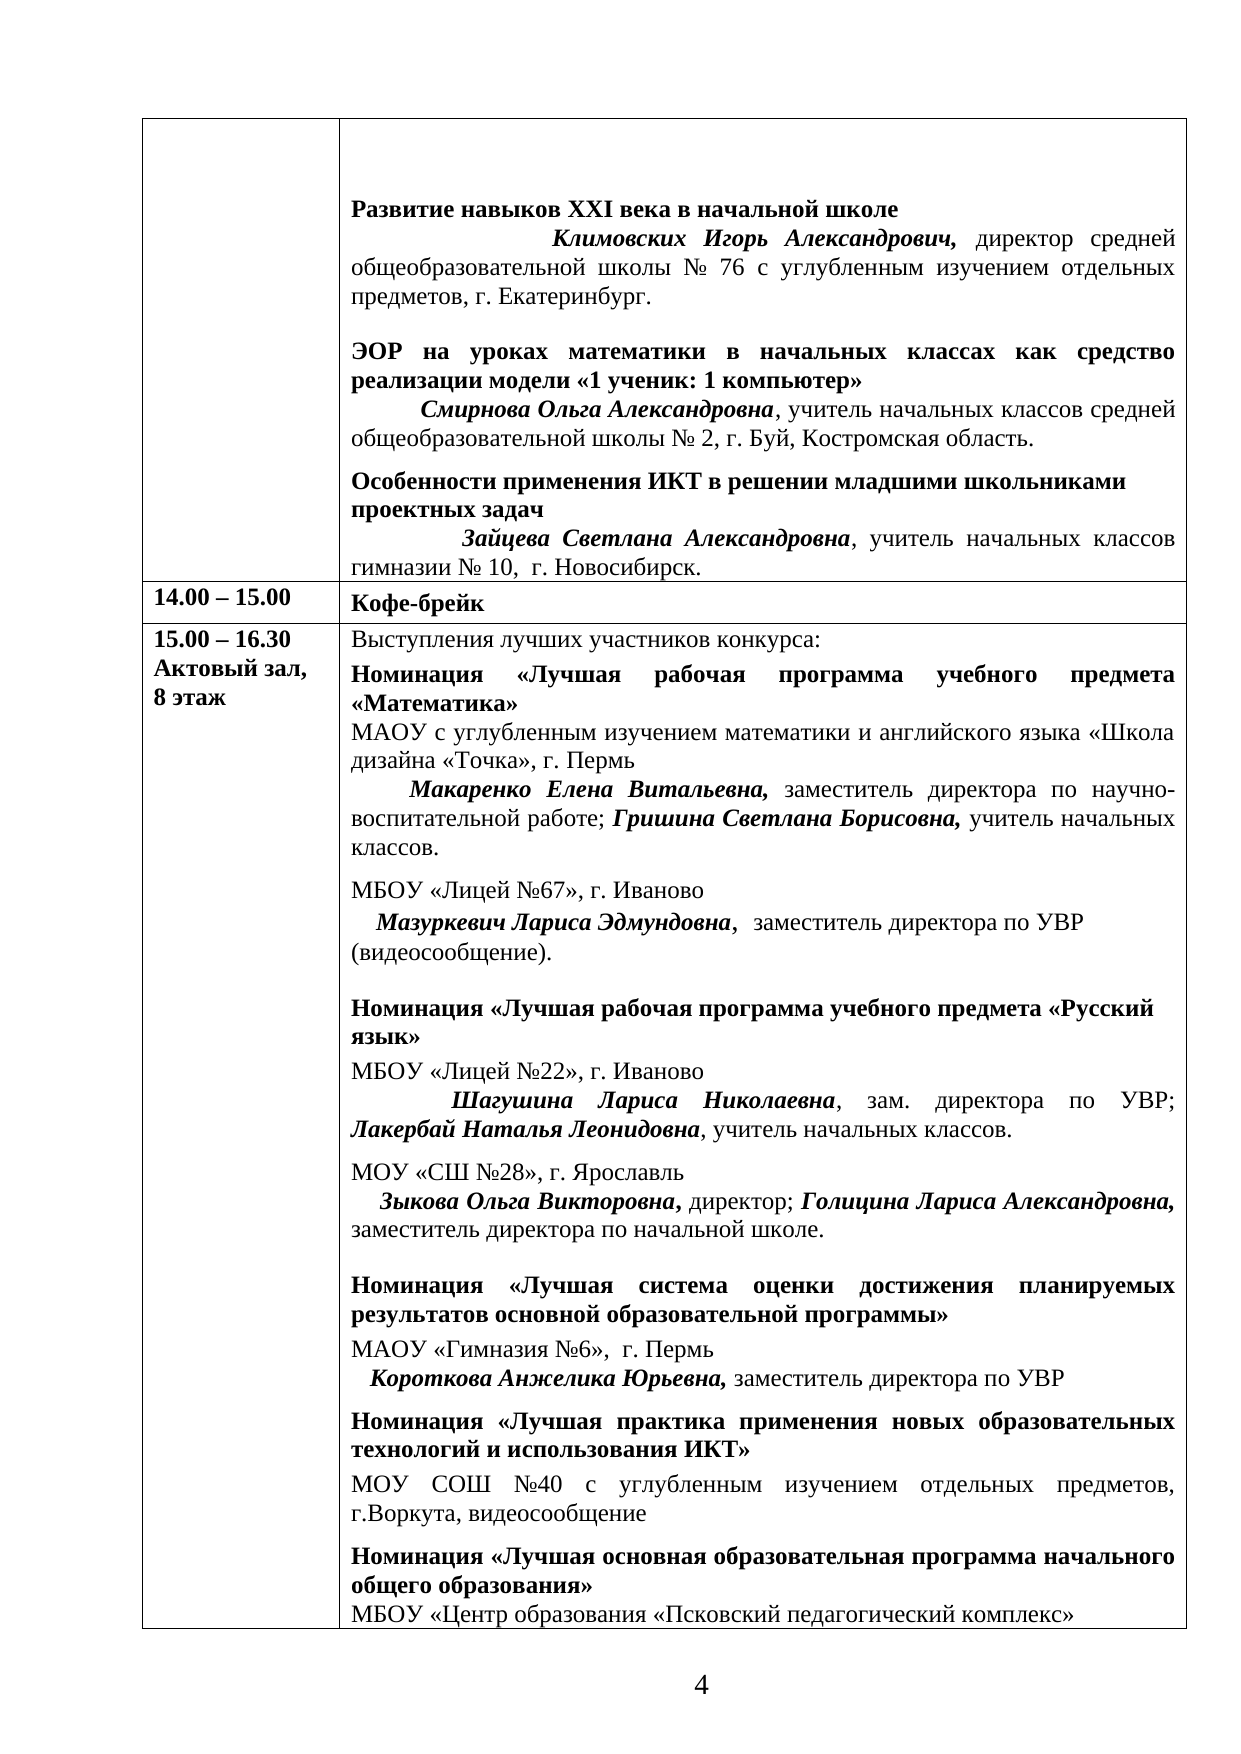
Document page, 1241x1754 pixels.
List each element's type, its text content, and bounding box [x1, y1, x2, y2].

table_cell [340, 624, 1186, 1628]
table_cell Кофе-брейк [340, 582, 1186, 623]
table_cell 14.00 – 15.00 [143, 582, 339, 623]
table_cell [340, 119, 1186, 581]
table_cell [143, 624, 339, 1628]
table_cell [143, 119, 339, 581]
